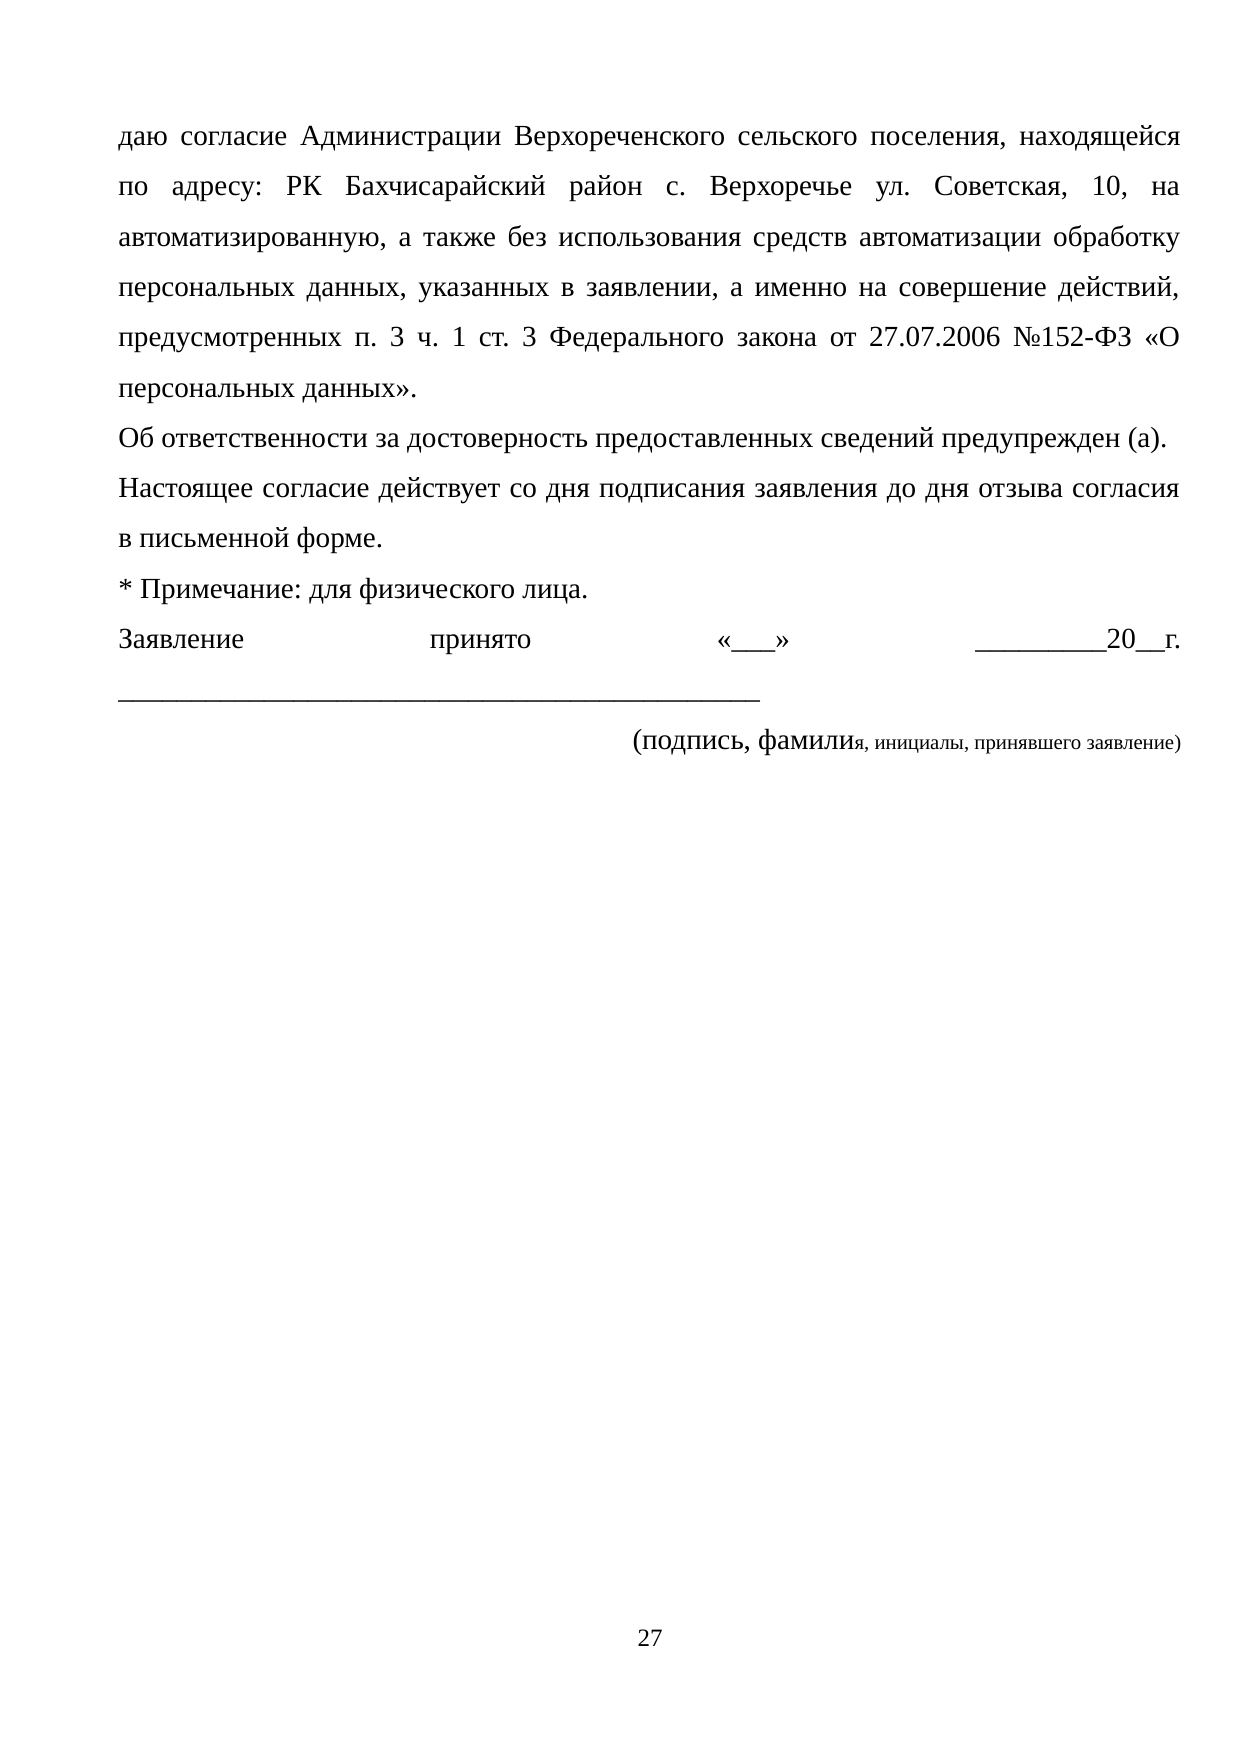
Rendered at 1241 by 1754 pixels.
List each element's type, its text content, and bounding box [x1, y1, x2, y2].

text Об ответственности за достоверность предоставленных сведений предупрежден (а). [118, 420, 1181, 453]
text Заявление принято «___» _________20__г. ____________________________________________ [118, 621, 1181, 705]
text Настоящее согласие действует со дня подписания заявления до дня отзыва согласия в письменной форме. [118, 470, 1181, 554]
text * Примечание: для физического лица. [118, 571, 1181, 604]
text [118, 118, 1181, 403]
text (подпись, фамилия, инициалы, принявшего заявление) [118, 722, 1181, 755]
